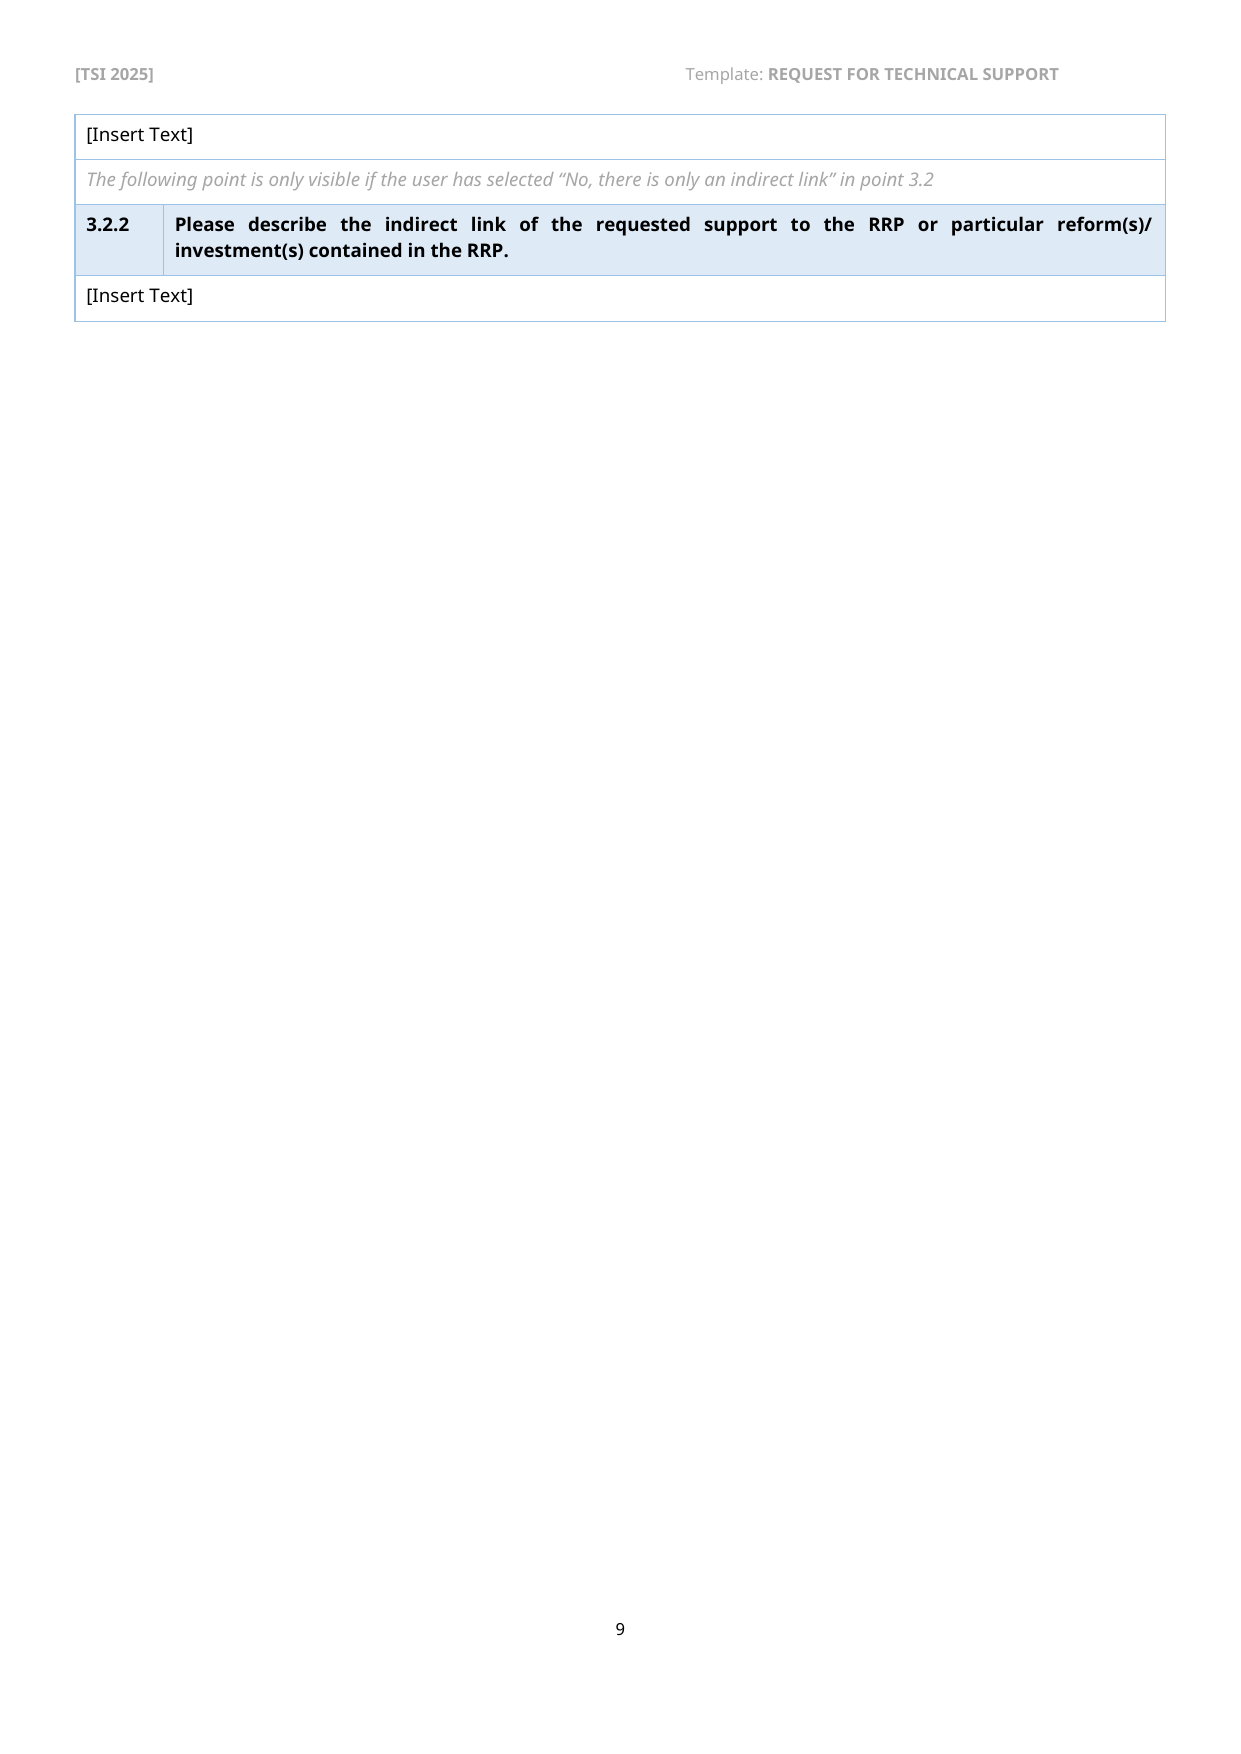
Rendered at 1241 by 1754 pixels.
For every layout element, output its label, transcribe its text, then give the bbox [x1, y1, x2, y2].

table_cell 3.2.2 [76, 205, 163, 275]
table_cell [Insert Text] [76, 115, 1165, 159]
table_cell [Insert Text] [76, 276, 1165, 321]
table_cell Please describe the indirect link of the requested support to the RRP or particular reform(s)/ investment(s) contained in the RRP. [164, 205, 1165, 275]
table_cell The following point is only visible if the user has selected “No, there is only an indirect link” in point 3.2 [76, 160, 1165, 204]
